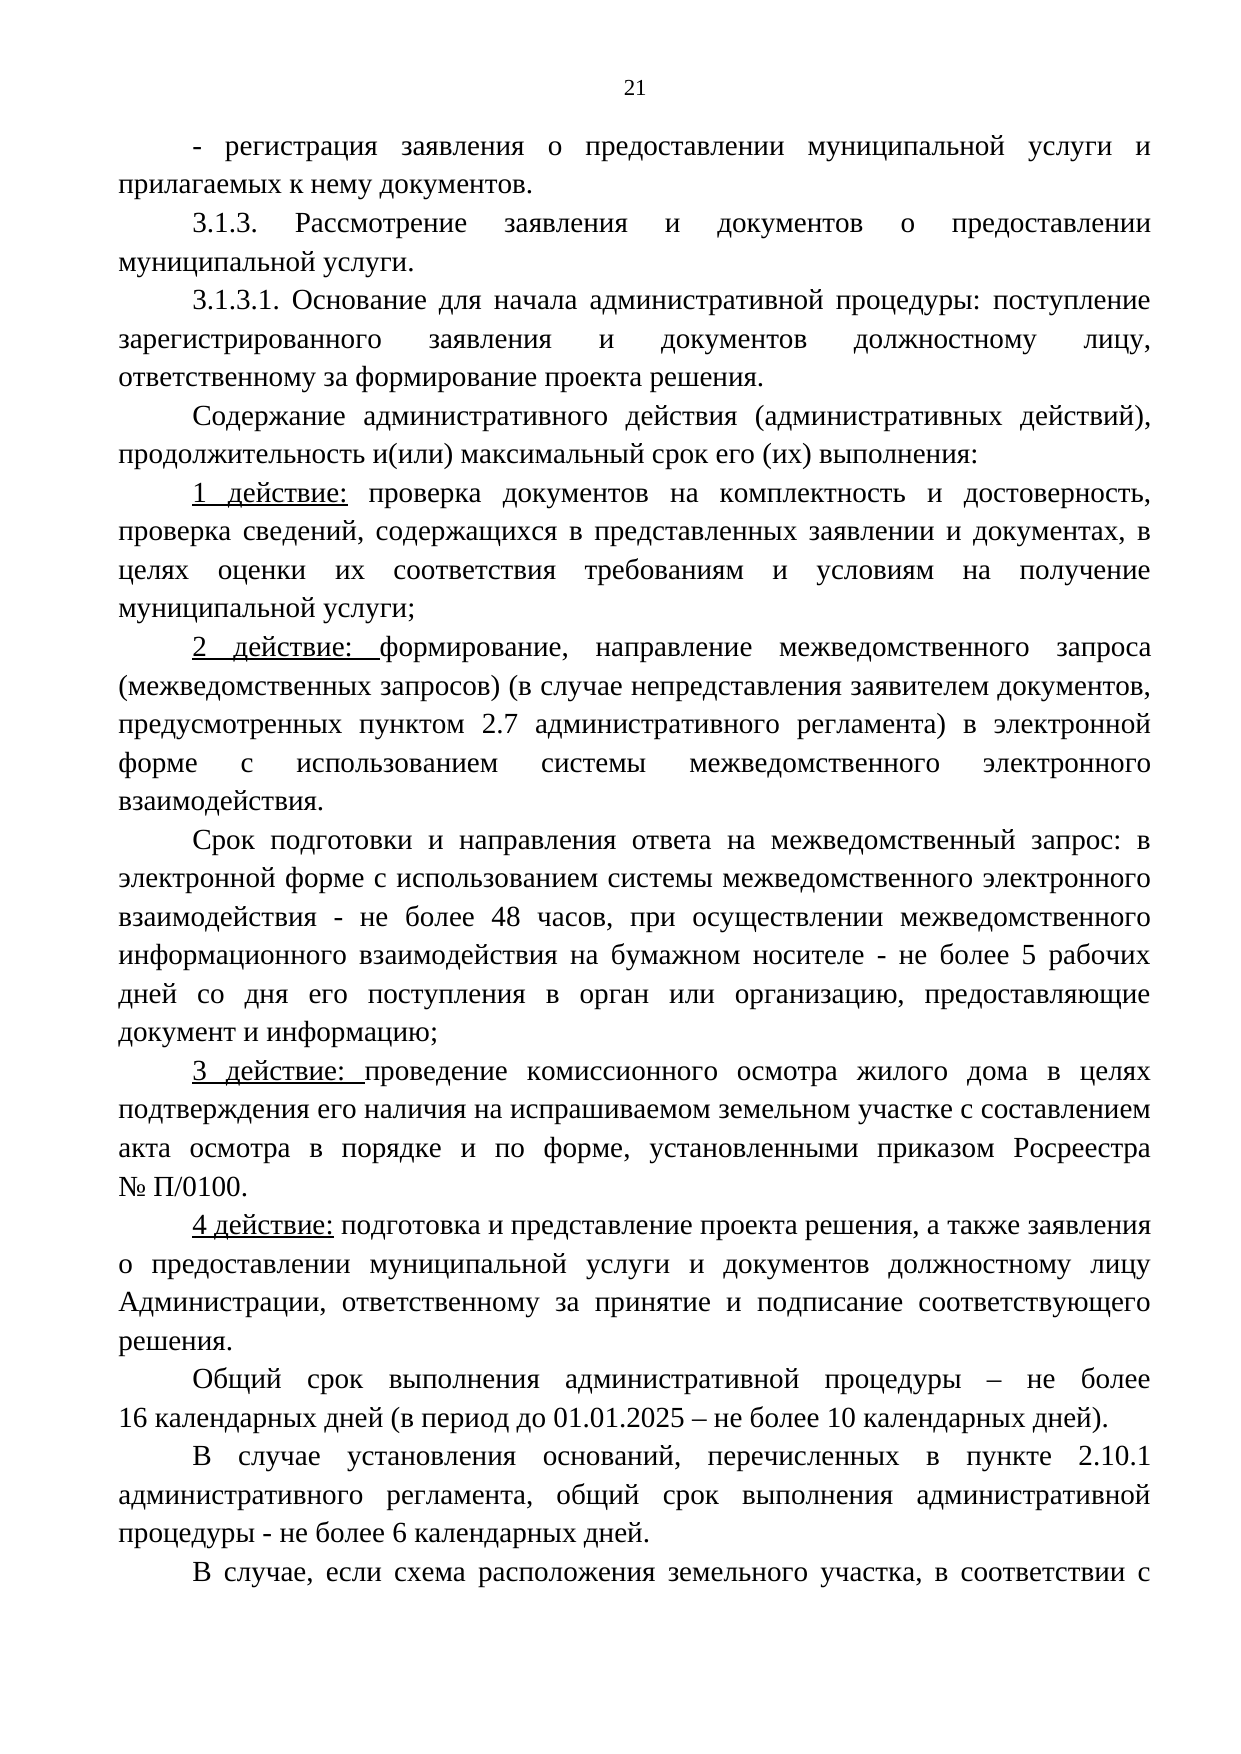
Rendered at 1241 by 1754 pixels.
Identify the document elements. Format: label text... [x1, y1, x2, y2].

text В случае установления оснований, перечисленных в пункте 2.10.1 административного регламента, общий срок выполнения административной процедуры - не более 6 календарных дней. [118, 1438, 1152, 1549]
text - регистрация заявления о предоставлении муниципальной услуги и прилагаемых к нему документов. [118, 128, 1152, 200]
text 3.1.3. Рассмотрение заявления и документов о предоставлении муниципальной услуги. [118, 205, 1152, 277]
text Срок подготовки и направления ответа на межведомственный запрос: в электронной форме с использованием системы межведомственного электронного взаимодействия - не более 48 часов, при осуществлении межведомственного информационного взаимодействия на бумажном носителе - не более 5 рабочих дней со дня его поступления в орган или организацию, предоставляющие документ и информацию; [118, 822, 1152, 1048]
text Содержание административного действия (административных действий), продолжительность и(или) максимальный срок его (их) выполнения: [118, 398, 1152, 470]
text 2 действие: формирование, направление межведомственного запроса (межведомственных запросов) (в случае непредставления заявителем документов, предусмотренных пунктом 2.7 административного регламента) в электронной форме с использованием системы межведомственного электронного взаимодействия. [118, 629, 1152, 817]
text Общий срок выполнения административной процедуры – не более 16 календарных дней (в период до 01.01.2025 – не более 10 календарных дней). [118, 1361, 1152, 1433]
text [118, 1554, 1152, 1588]
text 1 действие: проверка документов на комплектность и достоверность, проверка сведений, содержащихся в представленных заявлении и документах, в целях оценки их соответствия требованиям и условиям на получение муниципальной услуги; [118, 475, 1152, 624]
text 3 действие: проведение комиссионного осмотра жилого дома в целях подтверждения его наличия на испрашиваемом земельном участке с составлением акта осмотра в порядке и по форме, установленными приказом Росреестра № П/0100. [118, 1053, 1152, 1202]
text 4 действие: подготовка и представление проекта решения, а также заявления о предоставлении муниципальной услуги и документов должностному лицу Администрации, ответственному за принятие и подписание соответствующего решения. [118, 1207, 1152, 1356]
text 3.1.3.1. Основание для начала административной процедуры: поступление зарегистрированного заявления и документов должностному лицу, ответственному за формирование проекта решения. [118, 282, 1152, 393]
